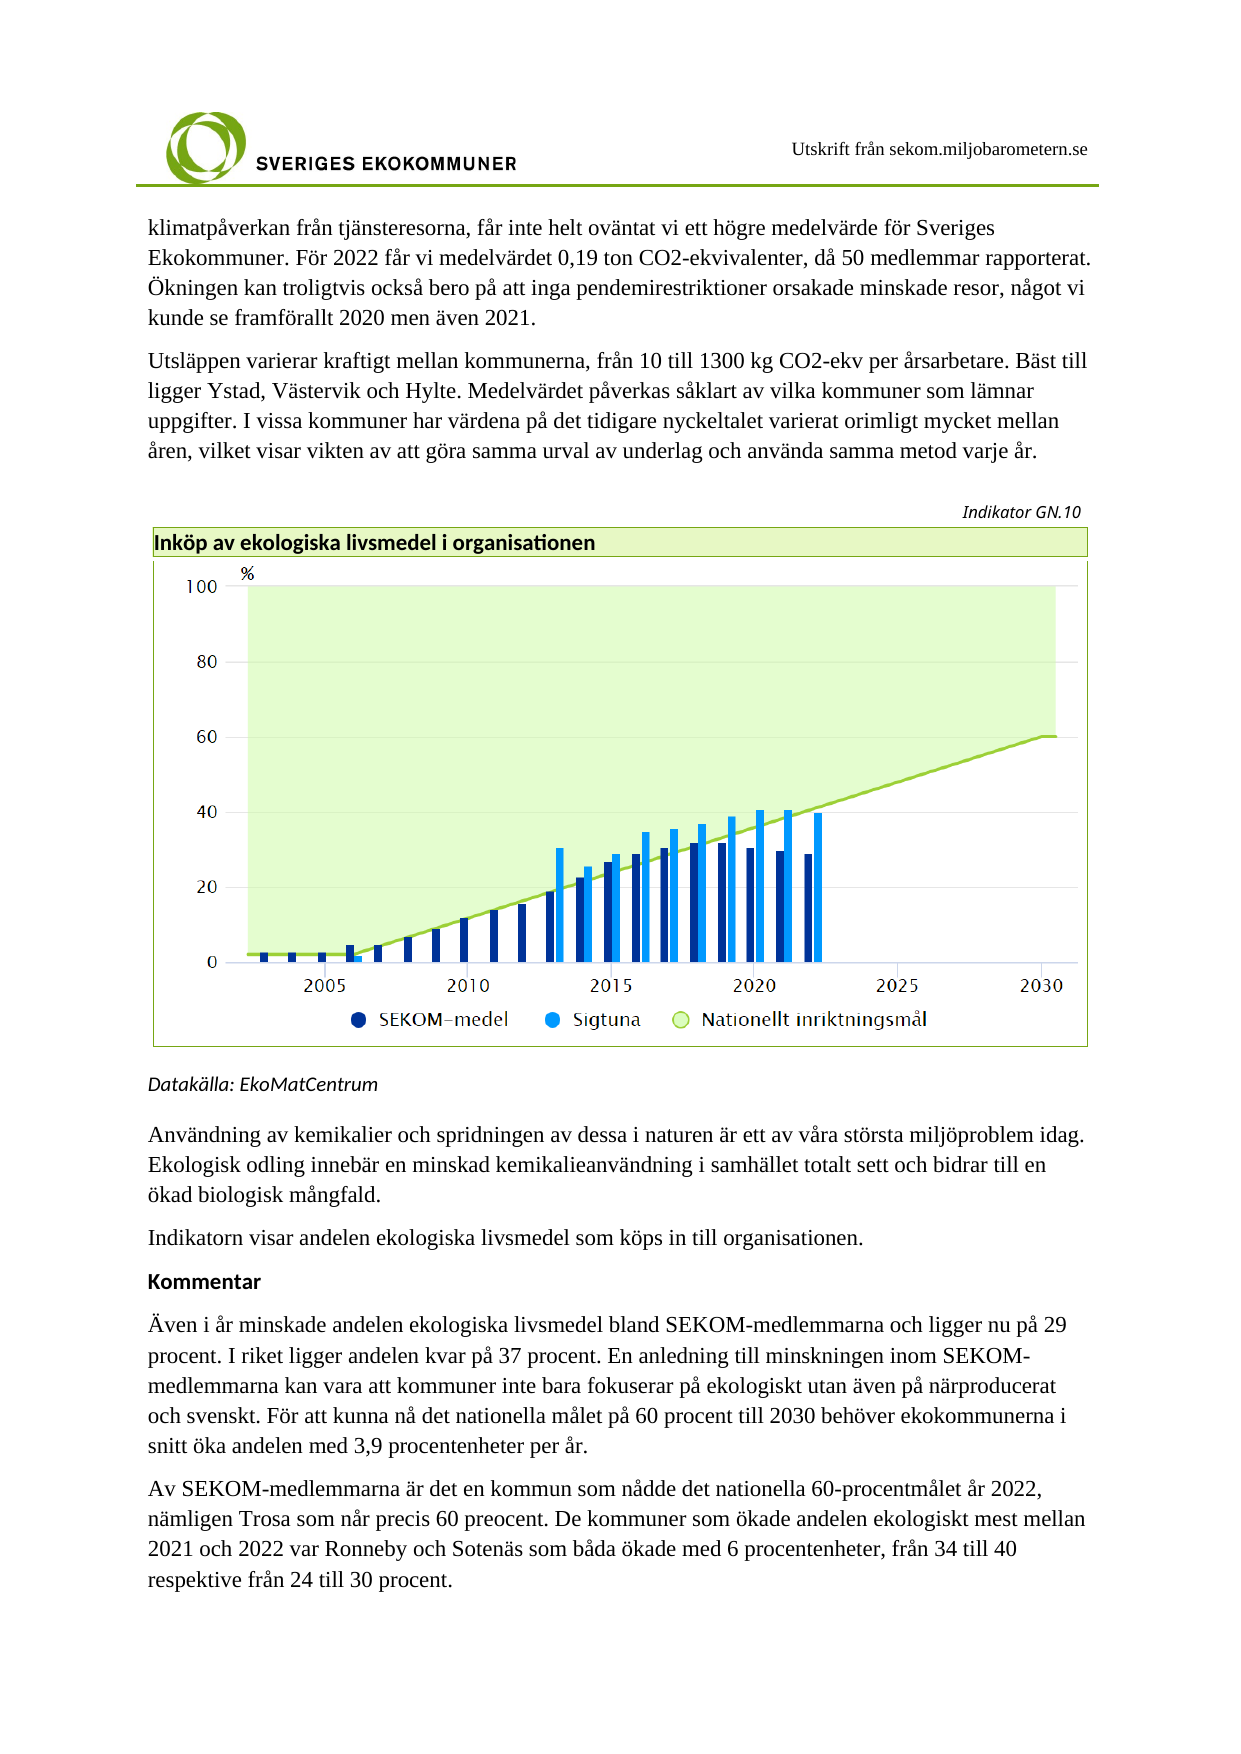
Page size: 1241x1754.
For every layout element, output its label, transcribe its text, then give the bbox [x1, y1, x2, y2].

text Indikatorn visar andelen ekologiska livsmedel som köps in till organisationen. [148, 1224, 1093, 1250]
text Inköp av ekologiska livsmedel i organisationen [154, 528, 1087, 556]
text Utsläppen varierar kraftigt mellan kommunerna, från 10 till 1300 kg CO2-ekv per årsarbetare. Bäst till ligger Ystad, Västervik och Hylte. Medelvärdet påverkas såklart av vilka kommuner som lämnar uppgifter. I vissa kommuner har värdena på det tidigare nyckeltalet varierat orimligt mycket mellan åren, vilket visar vikten av att göra samma urval av underlag och använda samma metod varje år. [148, 347, 1093, 464]
text Av SEKOM-medlemmarna är det en kommun som nådde det nationella 60-procentmålet år 2022, nämligen Trosa som når precis 60 preocent. De kommuner som ökade andelen ekologiskt mest mellan 2021 och 2022 var Ronneby och Sotenäs som båda ökade med 6 procentenheter, från 34 till 40 respektive från 24 till 30 procent. [148, 1475, 1093, 1592]
text Datakälla: EkoMatCentrum [148, 1071, 1093, 1096]
text Kommentar [148, 1267, 1093, 1295]
text Användning av kemikalier och spridningen av dessa i naturen är ett av våra största miljöproblem idag. Ekologisk odling innebär en minskad kemikalieanvändning i samhället totalt sett och bidrar till en ökad biologisk mångfald. [148, 1121, 1093, 1208]
text Även i år minskade andelen ekologiska livsmedel bland SEKOM-medlemmarna och ligger nu på 29 procent. I riket ligger andelen kvar på 37 procent. En anledning till minskningen inom SEKOM-medlemmarna kan vara att kommuner inte bara fokuserar på ekologiskt utan även på närproducerat och svenskt. För att kunna nå det nationella målet på 60 procent till 2030 behöver ekokommunerna i snitt öka andelen med 3,9 procentenheter per år. [148, 1311, 1093, 1459]
picture [1088, 561, 1095, 1046]
subtitle Indikator GN.10 [148, 501, 1081, 524]
picture [172, 561, 1087, 1046]
picture [166, 112, 516, 184]
